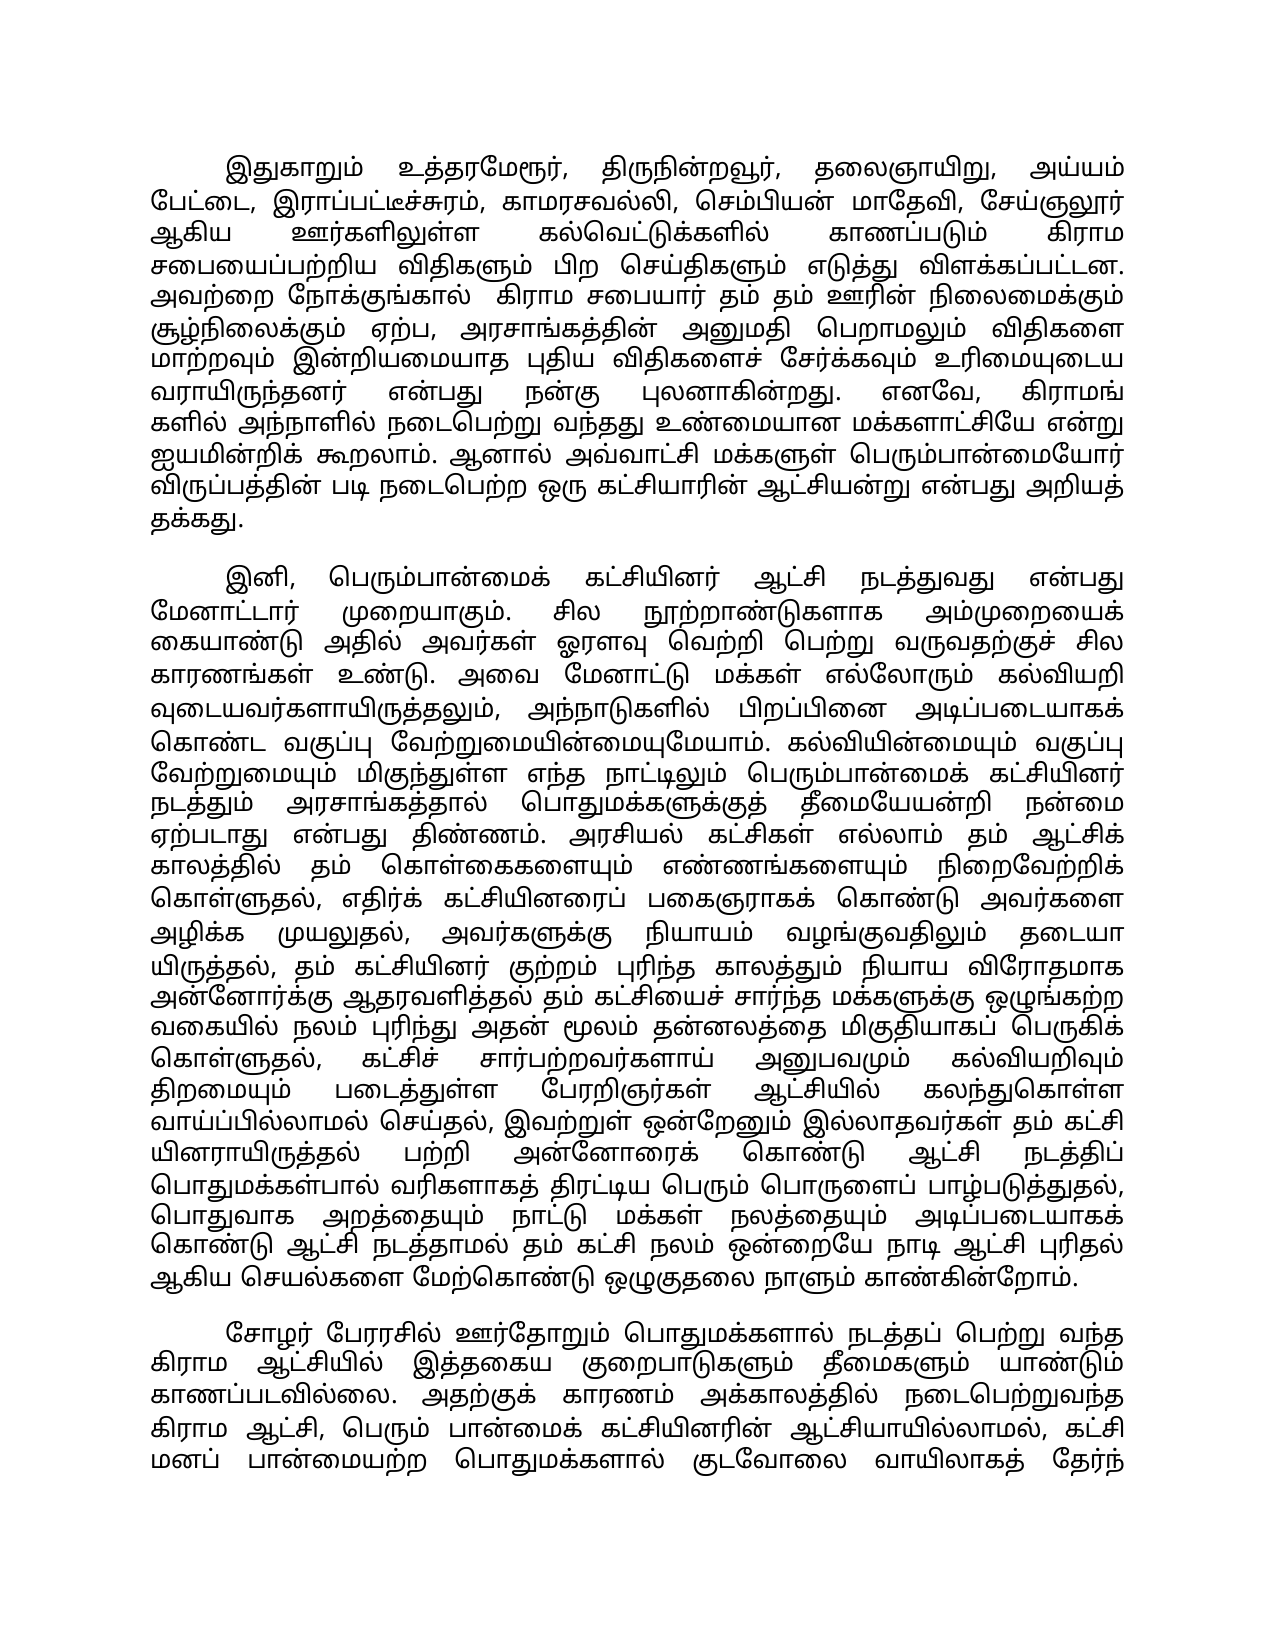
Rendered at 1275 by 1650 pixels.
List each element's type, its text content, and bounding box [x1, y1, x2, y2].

text இதுகாறும் உத்தரமேரூர், திருநின்றவூர், தலைஞாயிறு, அய்யம் பேட்டை, இராப்பட்டீச்சுரம், காமரசவல்லி, செம்பியன் மாதேவி, சேய்ஞலூர் ஆகிய ஊர்களிலுள்ள கல்வெட்டுக்களில் காணப்படும் கிராம சபையைப்பற்றிய விதிகளும் பிற செய்திகளும் எடுத்து விளக்கப்பட்டன. அவற்றை நோக்குங்கால் கிராம சபையார் தம் தம் ஊரின் நிலைமைக்கும் சூழ்நிலைக்கும் ஏற்ப, அரசாங்கத்தின் அனுமதி பெறாமலும் விதிகளை மாற்றவும் இன்றியமையாத புதிய விதிகளைச் சேர்க்கவும் உரிமையுடைய வராயிருந்தனர் என்பது நன்கு புலனாகின்றது. எனவே, கிராமங் களில் அந்நாளில் நடைபெற்று வந்தது உண்மையான மக்களாட்சியே என்று ஐயமின்றிக் கூறலாம். ஆனால் அவ்வாட்சி மக்களுள் பெரும்பான்மையோர் விருப்பத்தின் படி நடைபெற்ற ஒரு கட்சியாரின் ஆட்சியன்று என்பது அறியத் தக்கது. [150, 150, 1125, 534]
text இனி, பெரும்பான்மைக் கட்சியினர் ஆட்சி நடத்துவது என்பது மேனாட்டார் முறையாகும். சில நூற்றாண்டுகளாக அம்முறையைக் கையாண்டு அதில் அவர்கள் ஓரளவு வெற்றி பெற்று வருவதற்குச் சில காரணங்கள் உண்டு. அவை மேனாட்டு மக்கள் எல்லோரும் கல்வியறி வுடையவர்களாயிருத்தலும், அந்நாடுகளில் பிறப்பினை அடிப்படையாகக் கொண்ட வகுப்பு வேற்றுமையின்மையுமேயாம். கல்வியின்மையும் வகுப்பு வேற்றுமையும் மிகுந்துள்ள எந்த நாட்டிலும் பெரும்பான்மைக் கட்சியினர் நடத்தும் அரசாங்கத்தால் பொதுமக்களுக்குத் தீமையேயன்றி நன்மை ஏற்படாது என்பது திண்ணம். அரசியல் கட்சிகள் எல்லாம் தம் ஆட்சிக் காலத்தில் தம் கொள்கைகளையும் எண்ணங்களையும் நிறைவேற்றிக் கொள்ளுதல், எதிர்க் கட்சியினரைப் பகைஞராகக் கொண்டு அவர்களை அழிக்க முயலுதல், அவர்களுக்கு நியாயம் வழங்குவதிலும் தடையா யிருத்தல், தம் கட்சியினர் குற்றம் புரிந்த காலத்தும் நியாய விரோதமாக அன்னோர்க்கு ஆதரவளித்தல் தம் கட்சியைச் சார்ந்த மக்களுக்கு ஒழுங்கற்ற வகையில் நலம் புரிந்து அதன் மூலம் தன்னலத்தை மிகுதியாகப் பெருகிக் கொள்ளுதல், கட்சிச் சார்பற்றவர்களாய் அனுபவமும் கல்வியறிவும் திறமையும் படைத்துள்ள பேரறிஞர்கள் ஆட்சியில் கலந்துகொள்ள வாய்ப்பில்லாமல் செய்தல், இவற்றுள் ஒன்றேனும் இல்லாதவர்கள் தம் கட்சி யினராயிருத்தல் பற்றி அன்னோரைக் கொண்டு ஆட்சி நடத்திப் பொதுமக்கள்பால் வரிகளாகத் திரட்டிய பெரும் பொருளைப் பாழ்படுத்துதல், பொதுவாக அறத்தையும் நாட்டு மக்கள் நலத்தையும் அடிப்படையாகக் கொண்டு ஆட்சி நடத்தாமல் தம் கட்சி நலம் ஒன்றையே நாடி ஆட்சி புரிதல் ஆகிய செயல்களை மேற்கொண்டு ஒழுகுதலை நாளும் காண்கின்றோம். [150, 559, 1125, 1294]
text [150, 1319, 1125, 1474]
